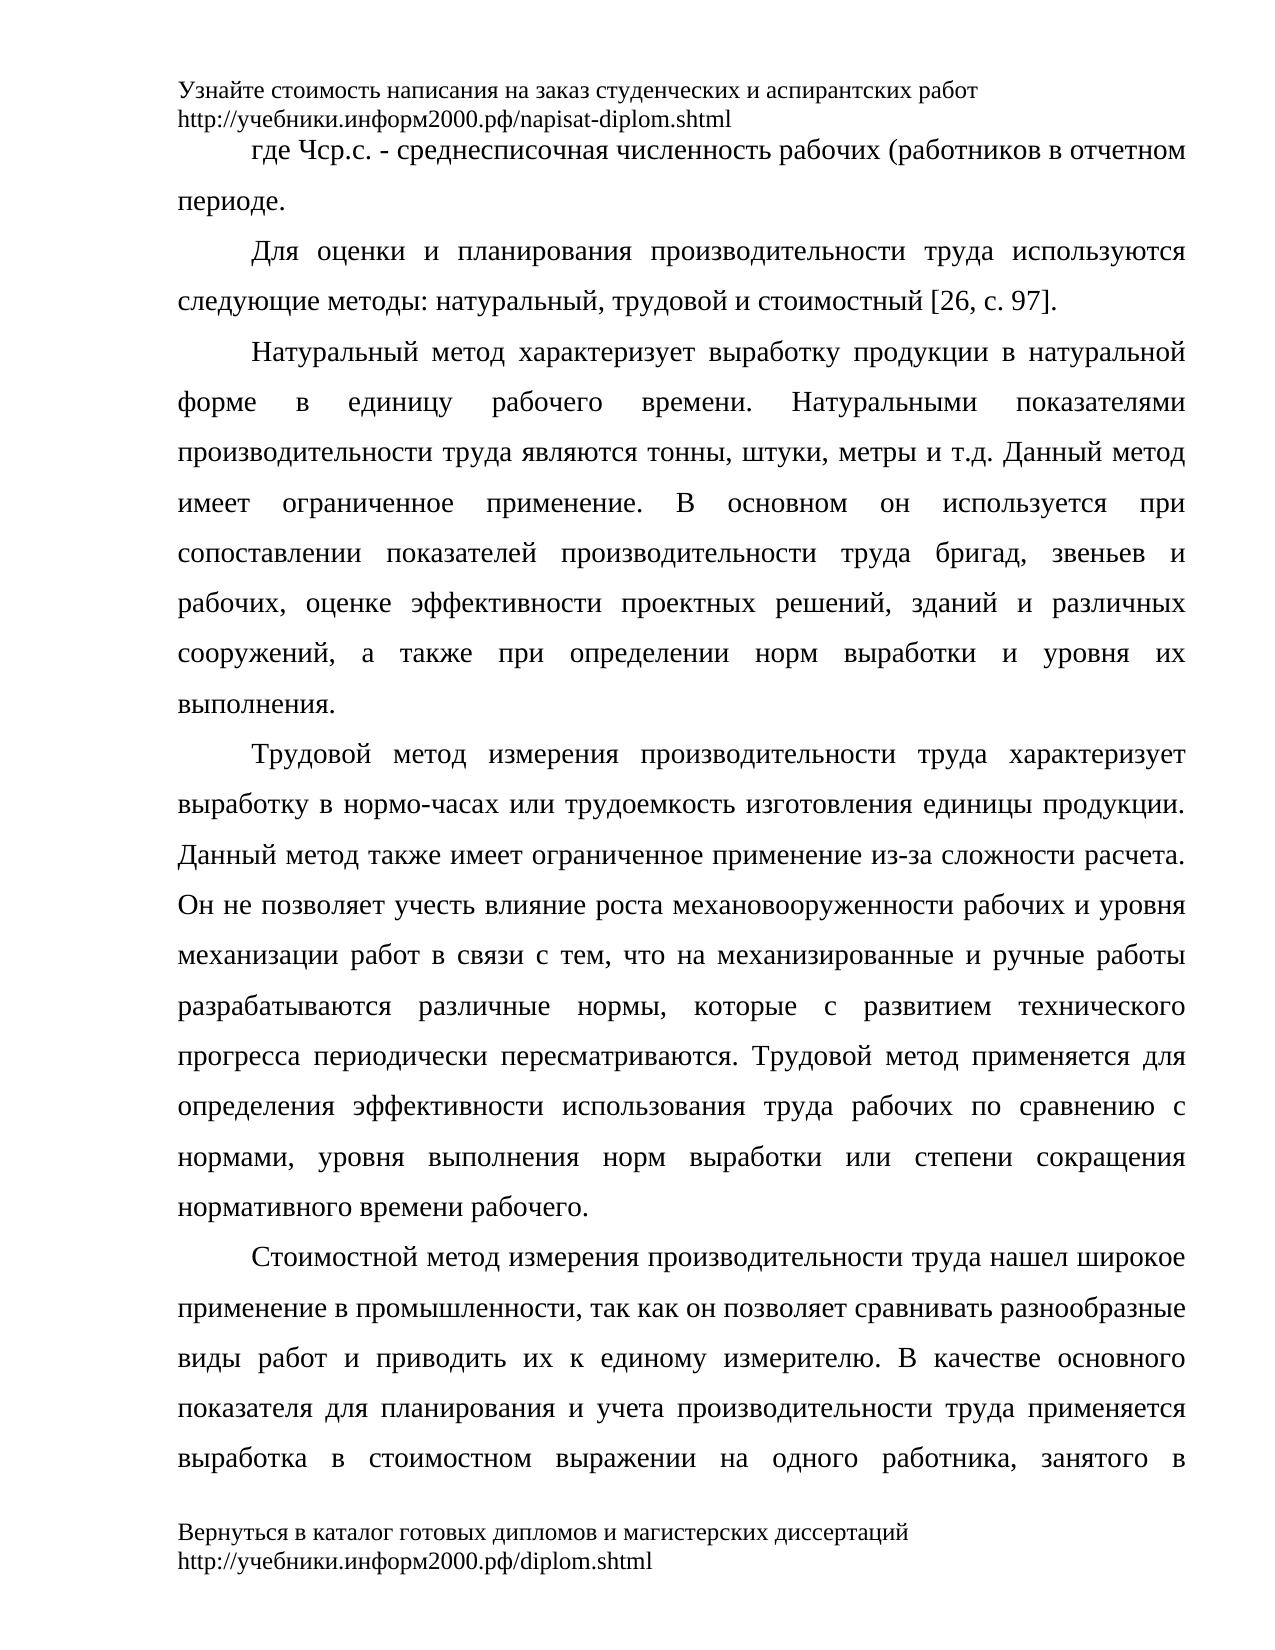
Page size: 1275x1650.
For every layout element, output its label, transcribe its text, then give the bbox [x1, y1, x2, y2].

text где Чср.с. - среднесписочная численность рабочих (работников в отчетном периоде. [177, 132, 1186, 216]
text Трудовой метод измерения производительности труда характеризует выработку в нормо-часах или трудоемкость изготовления единицы продукции. Данный метод также имеет ограниченное применение из-за сложности расчета. Он не позволяет учесть влияние роста механовооруженности рабочих и уровня механизации работ в связи с тем, что на механизированные и ручные работы разрабатываются различные нормы, которые с развитием технического прогресса периодически пересматриваются. Трудовой метод применяется для определения эффективности использования труда рабочих по сравнению с нормами, уровня выполнения норм выработки или степени сокращения нормативного времени рабочего. [177, 736, 1186, 1223]
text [177, 1239, 1186, 1474]
text Для оценки и планирования производительности труда используются следующие методы: натуральный, трудовой и стоимостный [26, с. 97]. [177, 233, 1186, 317]
text Натуральный метод характеризует выработку продукции в натуральной форме в единицу рабочего времени. Натуральными показателями производительности труда являются тонны, штуки, метры и т.д. Данный метод имеет ограниченное применение. В основном он используется при сопоставлении показателей производительности труда бригад, звеньев и рабочих, оценке эффективности проектных решений, зданий и различных сооружений, а также при определении норм выработки и уровня их выполнения. [177, 334, 1186, 719]
